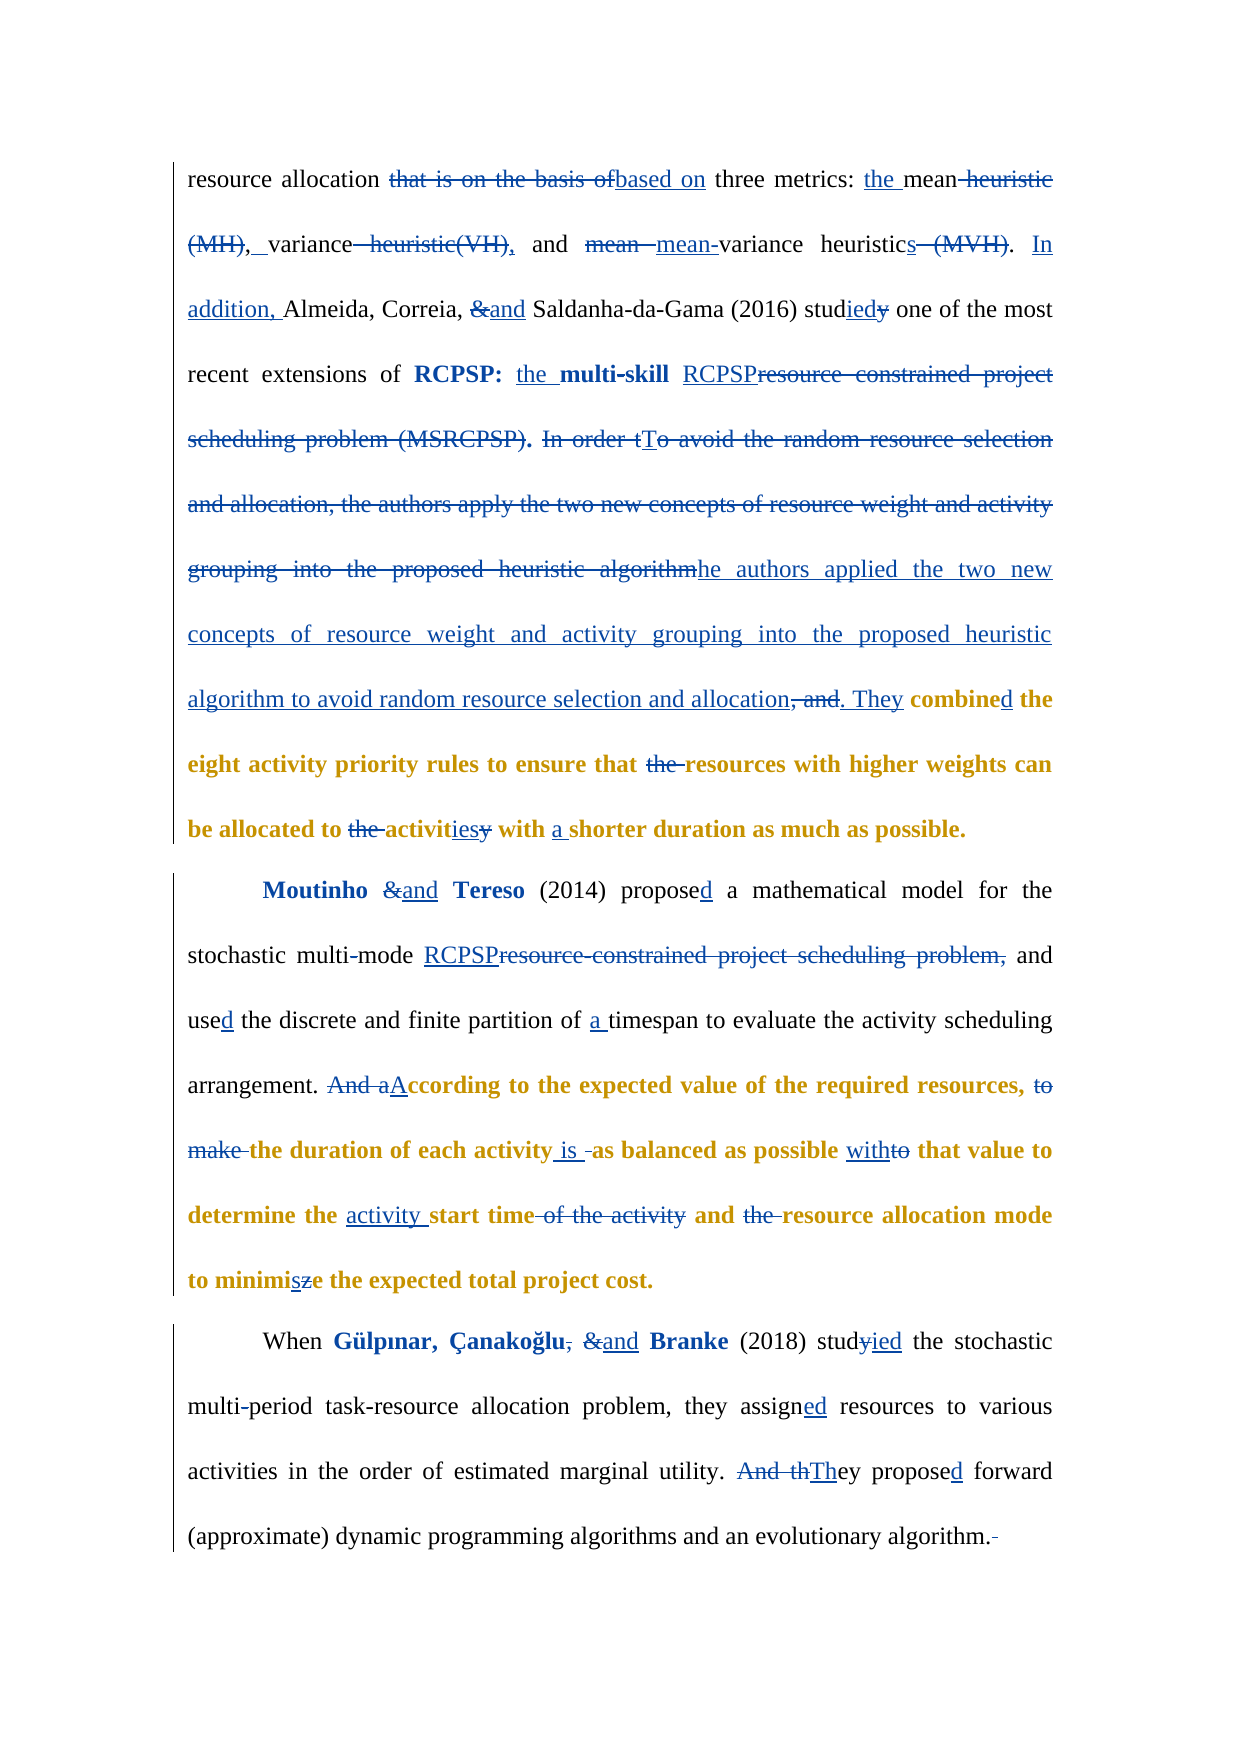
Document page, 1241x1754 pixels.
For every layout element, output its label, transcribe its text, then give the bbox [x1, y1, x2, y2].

text Moutinho Tereso (2014) propose a mathematical model for the stochastic multimode and use the discrete and finite partition of timespan to evaluate the activity scheduling arrangement. ccording to the expected value of the required resources, the duration of each activityas balanced as possible that value to determine the start time and resource allocation mode to minimie the expected total project cost. [187, 873, 1053, 1296]
text When Gülpınar, Çanakoğlu Branke (2018) stud the stochastic multiperiod task-resource allocation problem, they assign resources to various activities in the order of estimated marginal utility. ey propose forward (approximate) dynamic programming algorithms and an evolutionary algorithm. [187, 1324, 1053, 1552]
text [187, 162, 1053, 504]
